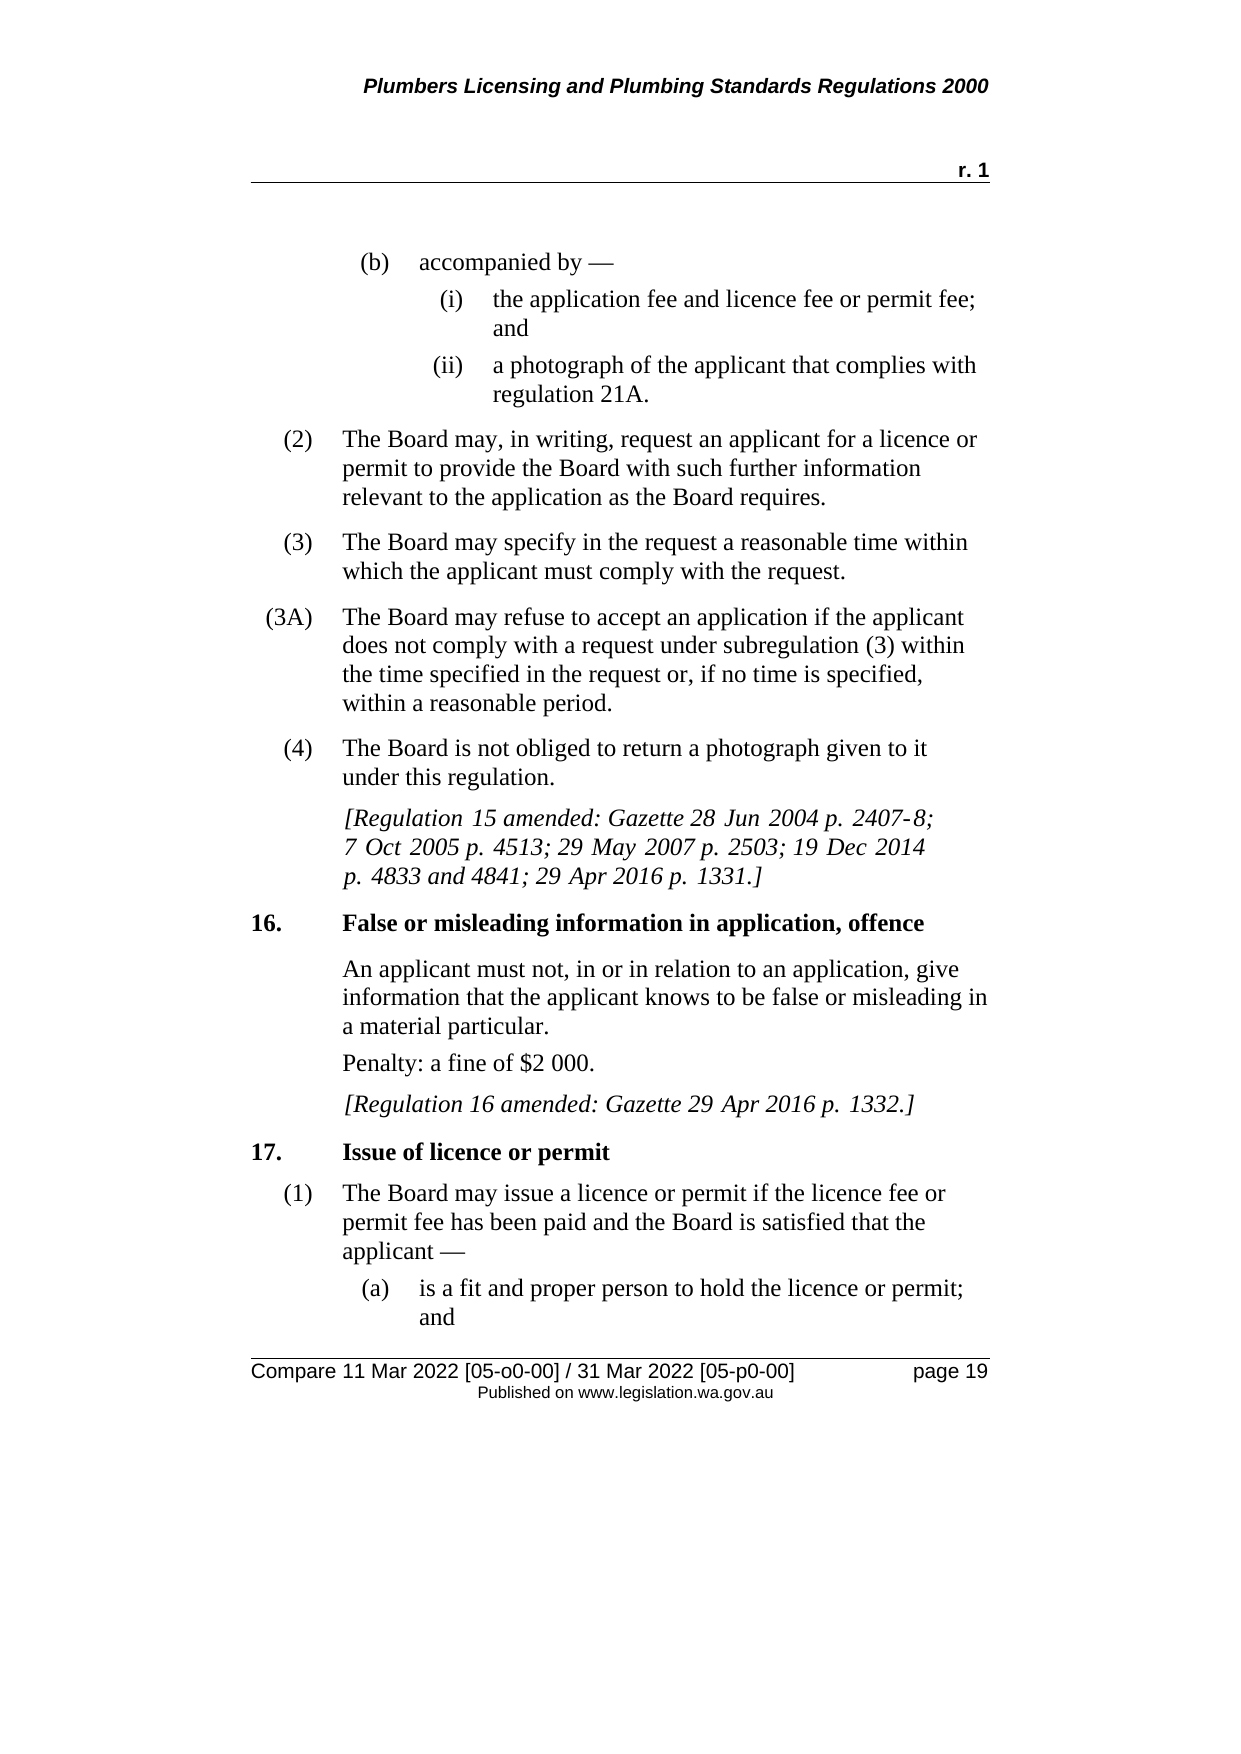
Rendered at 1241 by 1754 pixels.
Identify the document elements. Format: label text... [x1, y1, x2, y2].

text (1) The Board may issue a licence or permit if the licence fee or permit fee has been paid and the Board is satisfied that the applicant — [251, 1178, 990, 1264]
text (2) The Board may, in writing, request an applicant for a licence or permit to provide the Board with such further information relevant to the application as the Board requires. [251, 424, 990, 511]
text (ii) a photograph of the applicant that complies with regulation 21A. [251, 350, 990, 408]
text [Regulation 15 amended: Gazette 28 Jun 2004 p. 2407-8; 7 Oct 2005 p. 4513; 29 May 2007 p. 2503; 19 Dec 2014 p. 4833 and 4841; 29 Apr 2016 p. 1331.] [251, 803, 990, 889]
text (3) The Board may specify in the request a reasonable time within which the applicant must comply with the request. [251, 527, 990, 585]
text Penalty: a fine of $2 000. [251, 1048, 990, 1077]
text (3A) The Board may refuse to accept an application if the applicant does not comply with a request under subregulation (3) within the time specified in the request or, if no time is specified, within a reasonable period. [251, 602, 990, 717]
text (a) is a fit and proper person to hold the licence or permit; and [251, 1273, 990, 1330]
text (4) The Board is not obliged to return a photograph given to it under this regulation. [251, 733, 990, 791]
text (i) the application fee and licence fee or permit fee; and [251, 284, 990, 342]
subtitle 16. False or misleading information in application, offence [251, 908, 990, 937]
text (b) accompanied by — [251, 247, 990, 276]
text An applicant must not, in or in relation to an application, give information that the applicant knows to be false or misleading in a material particular. [251, 954, 990, 1040]
subtitle 17. Issue of licence or permit [251, 1137, 990, 1166]
text [Regulation 16 amended: Gazette 29 Apr 2016 p. 1332.] [251, 1089, 990, 1118]
